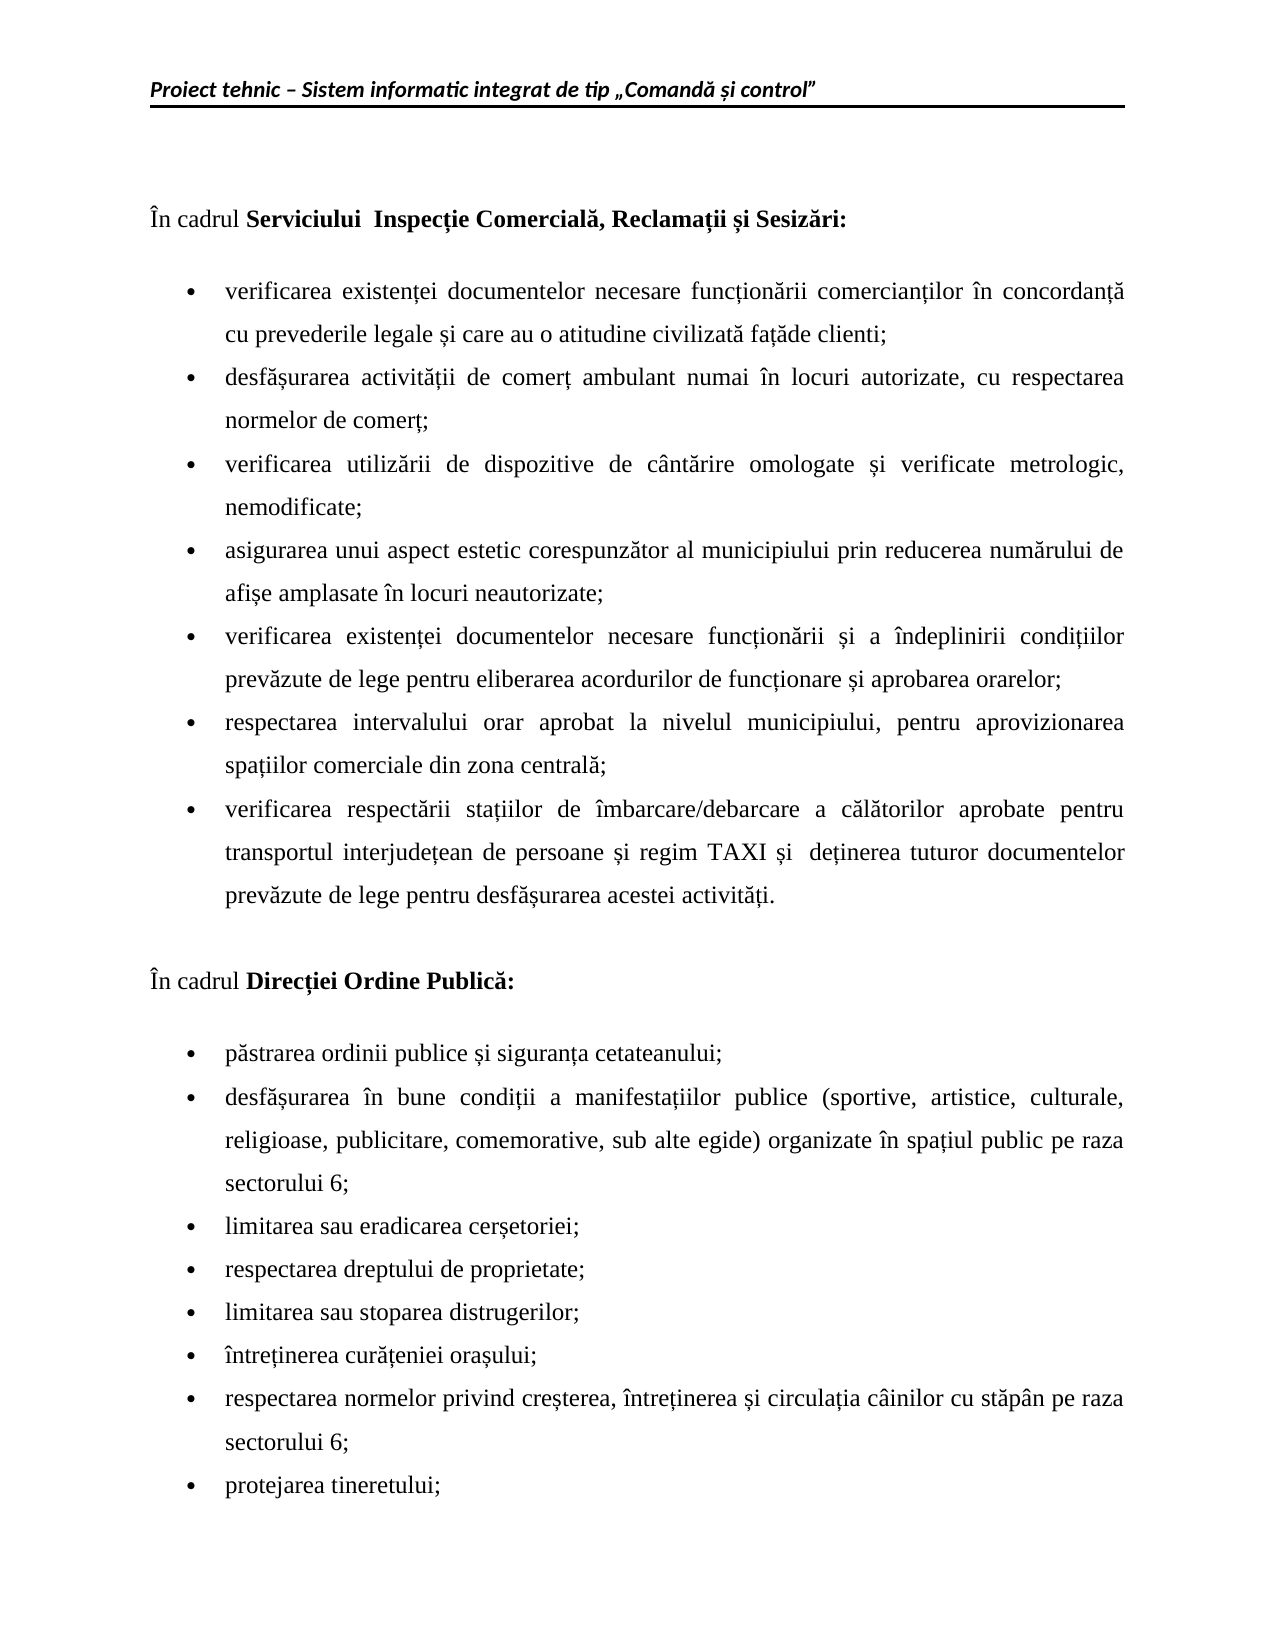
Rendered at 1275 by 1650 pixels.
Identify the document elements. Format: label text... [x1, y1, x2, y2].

list asigurarea unui aspect estetic corespunzător al municipiului prin reducerea numărului de afișe amplasate în locuri neautorizate; [187, 535, 1125, 607]
list întreținerea curățeniei orașului; [187, 1340, 1125, 1369]
list respectarea dreptului de proprietate; [187, 1254, 1125, 1283]
list desfășurarea activității de comerț ambulant numai în locuri autorizate, cu respectarea normelor de comerț; [187, 362, 1125, 434]
list protejarea tineretului; [187, 1470, 1125, 1498]
text În cadrul Direcției Ordine Publică: [150, 966, 1125, 995]
list limitarea sau eradicarea cerșetoriei; [187, 1211, 1125, 1240]
list desfășurarea în bune condiții a manifestațiilor publice (sportive, artistice, culturale, religioase, publicitare, comemorative, sub alte egide) organizate în spațiul public pe raza sectorului 6; [187, 1082, 1125, 1197]
list respectarea normelor privind creșterea, întreținerea și circulația câinilor cu stăpân pe raza sectorului 6; [187, 1383, 1125, 1455]
list verificarea utilizării de dispozitive de cântărire omologate și verificate metrologic, nemodificate; [187, 449, 1125, 521]
list respectarea intervalului orar aprobat la nivelul municipiului, pentru aprovizionarea spațiilor comerciale din zona centrală; [187, 707, 1125, 779]
list verificarea respectării stațiilor de îmbarcare/debarcare a călătorilor aprobate pentru transportul interjudețean de persoane și regim TAXI și deținerea tuturor documentelor prevăzute de lege pentru desfășurarea acestei activități. [187, 794, 1125, 909]
list verificarea existenței documentelor necesare funcționării și a îndeplinirii condițiilor prevăzute de lege pentru eliberarea acordurilor de funcționare și aprobarea orarelor; [187, 621, 1125, 693]
list verificarea existenței documentelor necesare funcționării comercianților în concordanță cu prevederile legale și care au o atitudine civilizată fațăde clienti; [187, 276, 1125, 348]
list limitarea sau stoparea distrugerilor; [187, 1297, 1125, 1326]
text În cadrul Serviciului Inspecție Comercială, Reclamații și Sesizări: [150, 204, 1125, 233]
list păstrarea ordinii publice și siguranța cetateanului; [187, 1038, 1125, 1067]
